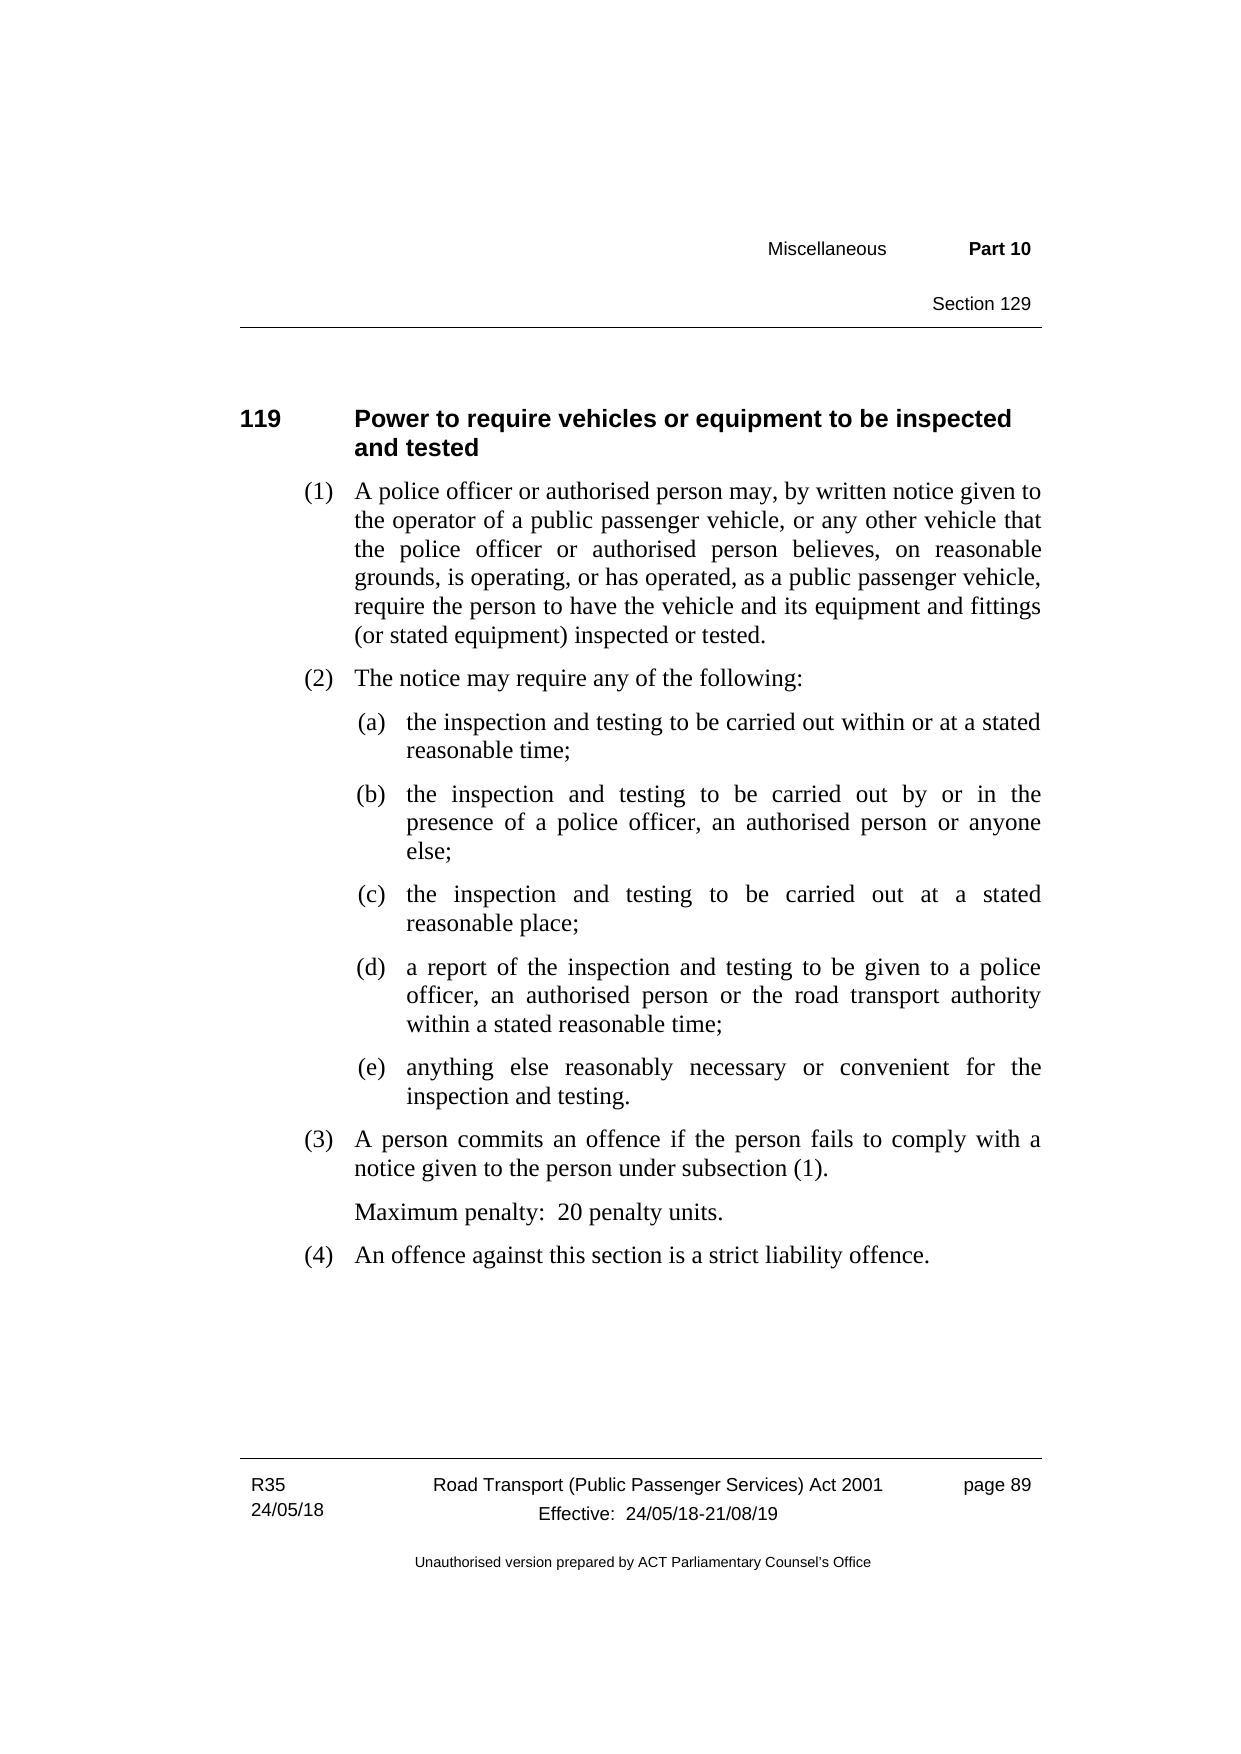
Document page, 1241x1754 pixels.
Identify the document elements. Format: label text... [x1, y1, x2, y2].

text (1) A police officer or authorised person may, by written notice given to the operator of a public passenger vehicle, or any other vehicle that the police officer or authorised person believes, on reasonable grounds, is operating, or has operated, as a public passenger vehicle, require the person to have the vehicle and its equipment and fittings (or stated equipment) inspected or tested. [239, 476, 1042, 649]
text (3) A person commits an offence if the person fails to comply with a notice given to the person under subsection (1). [239, 1124, 1042, 1182]
text (2) The notice may require any of the following: [239, 663, 1042, 692]
text (4) An offence against this section is a strict liability offence. [239, 1240, 1042, 1269]
text (a) the inspection and testing to be carried out within or at a stated reasonable time; [239, 707, 1042, 764]
text (b) the inspection and testing to be carried out by or in the presence of a police officer, an authorised person or anyone else; [239, 779, 1042, 865]
text 119 Power to require vehicles or equipment to be inspected and tested [239, 404, 1042, 462]
text (c) the inspection and testing to be carried out at a stated reasonable place; [239, 879, 1042, 937]
text Maximum penalty: 20 penalty units. [354, 1197, 1042, 1225]
text (e) anything else reasonably necessary or convenient for the inspection and testing. [239, 1052, 1042, 1110]
text (d) a report of the inspection and testing to be given to a police officer, an authorised person or the road transport authority within a stated reasonable time; [239, 952, 1042, 1038]
